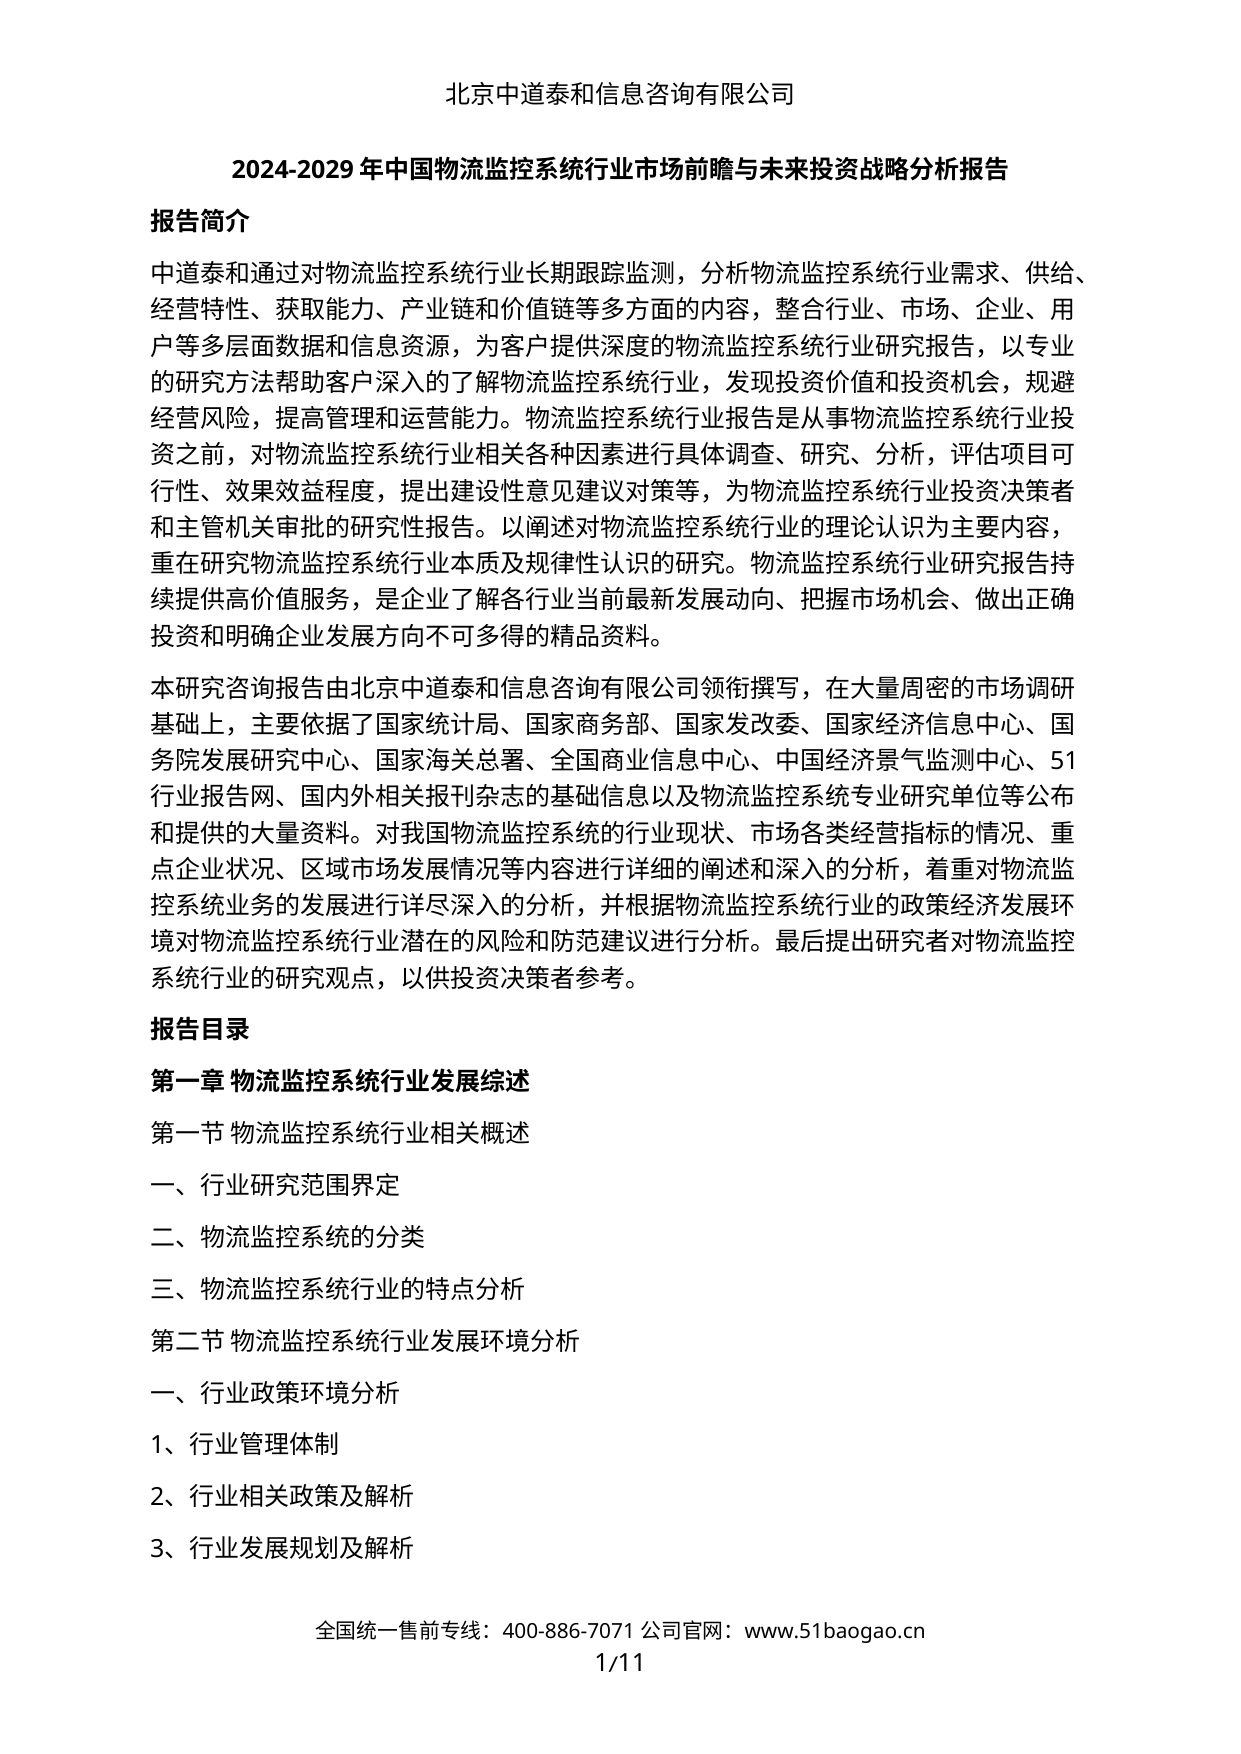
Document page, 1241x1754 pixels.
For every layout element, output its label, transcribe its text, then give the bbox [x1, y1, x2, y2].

text 中道泰和通过对物流监控系统行业长期跟踪监测，分析物流监控系统行业需求、供给、经营特性、获取能力、产业链和价值链等多方面的内容，整合行业、市场、企业、用户等多层面数据和信息资源，为客户提供深度的物流监控系统行业研究报告，以专业的研究方法帮助客户深入的了解物流监控系统行业，发现投资价值和投资机会，规避经营风险，提高管理和运营能力。物流监控系统行业报告是从事物流监控系统行业投资之前，对物流监控系统行业相关各种因素进行具体调查、研究、分析，评估项目可行性、效果效益程度，提出建设性意见建议对策等，为物流监控系统行业投资决策者和主管机关审批的研究性报告。以阐述对物流监控系统行业的理论认识为主要内容，重在研究物流监控系统行业本质及规律性认识的研究。物流监控系统行业研究报告持续提供高价值服务，是企业了解各行业当前最新发展动向、把握市场机会、做出正确投资和明确企业发展方向不可多得的精品资料。 [150, 254, 1090, 652]
text 1、行业管理体制 [150, 1425, 1090, 1461]
text 2024-2029年中国物流监控系统行业市场前瞻与未来投资战略分析报告 [150, 150, 1090, 186]
text 2、行业相关政策及解析 [150, 1477, 1090, 1513]
text 本研究咨询报告由北京中道泰和信息咨询有限公司领衔撰写，在大量周密的市场调研基础上，主要依据了国家统计局、国家商务部、国家发改委、国家经济信息中心、国务院发展研究中心、国家海关总署、全国商业信息中心、中国经济景气监测中心、51行业报告网、国内外相关报刊杂志的基础信息以及物流监控系统专业研究单位等公布和提供的大量资料。对我国物流监控系统的行业现状、市场各类经营指标的情况、重点企业状况、区域市场发展情况等内容进行详细的阐述和深入的分析，着重对物流监控系统业务的发展进行详尽深入的分析，并根据物流监控系统行业的政策经济发展环境对物流监控系统行业潜在的风险和防范建议进行分析。最后提出研究者对物流监控系统行业的研究观点，以供投资决策者参考。 [150, 668, 1090, 994]
text 3、行业发展规划及解析 [150, 1529, 1090, 1565]
text 一、行业政策环境分析 [150, 1373, 1090, 1409]
text 第二节 物流监控系统行业发展环境分析 [150, 1321, 1090, 1357]
text 二、物流监控系统的分类 [150, 1217, 1090, 1254]
text 三、物流监控系统行业的特点分析 [150, 1269, 1090, 1306]
text 一、行业研究范围界定 [150, 1166, 1090, 1202]
text 报告简介 [150, 202, 1090, 238]
text 报告目录 [150, 1010, 1090, 1046]
text 第一章 物流监控系统行业发展综述 [150, 1062, 1090, 1098]
text 第一节 物流监控系统行业相关概述 [150, 1114, 1090, 1150]
